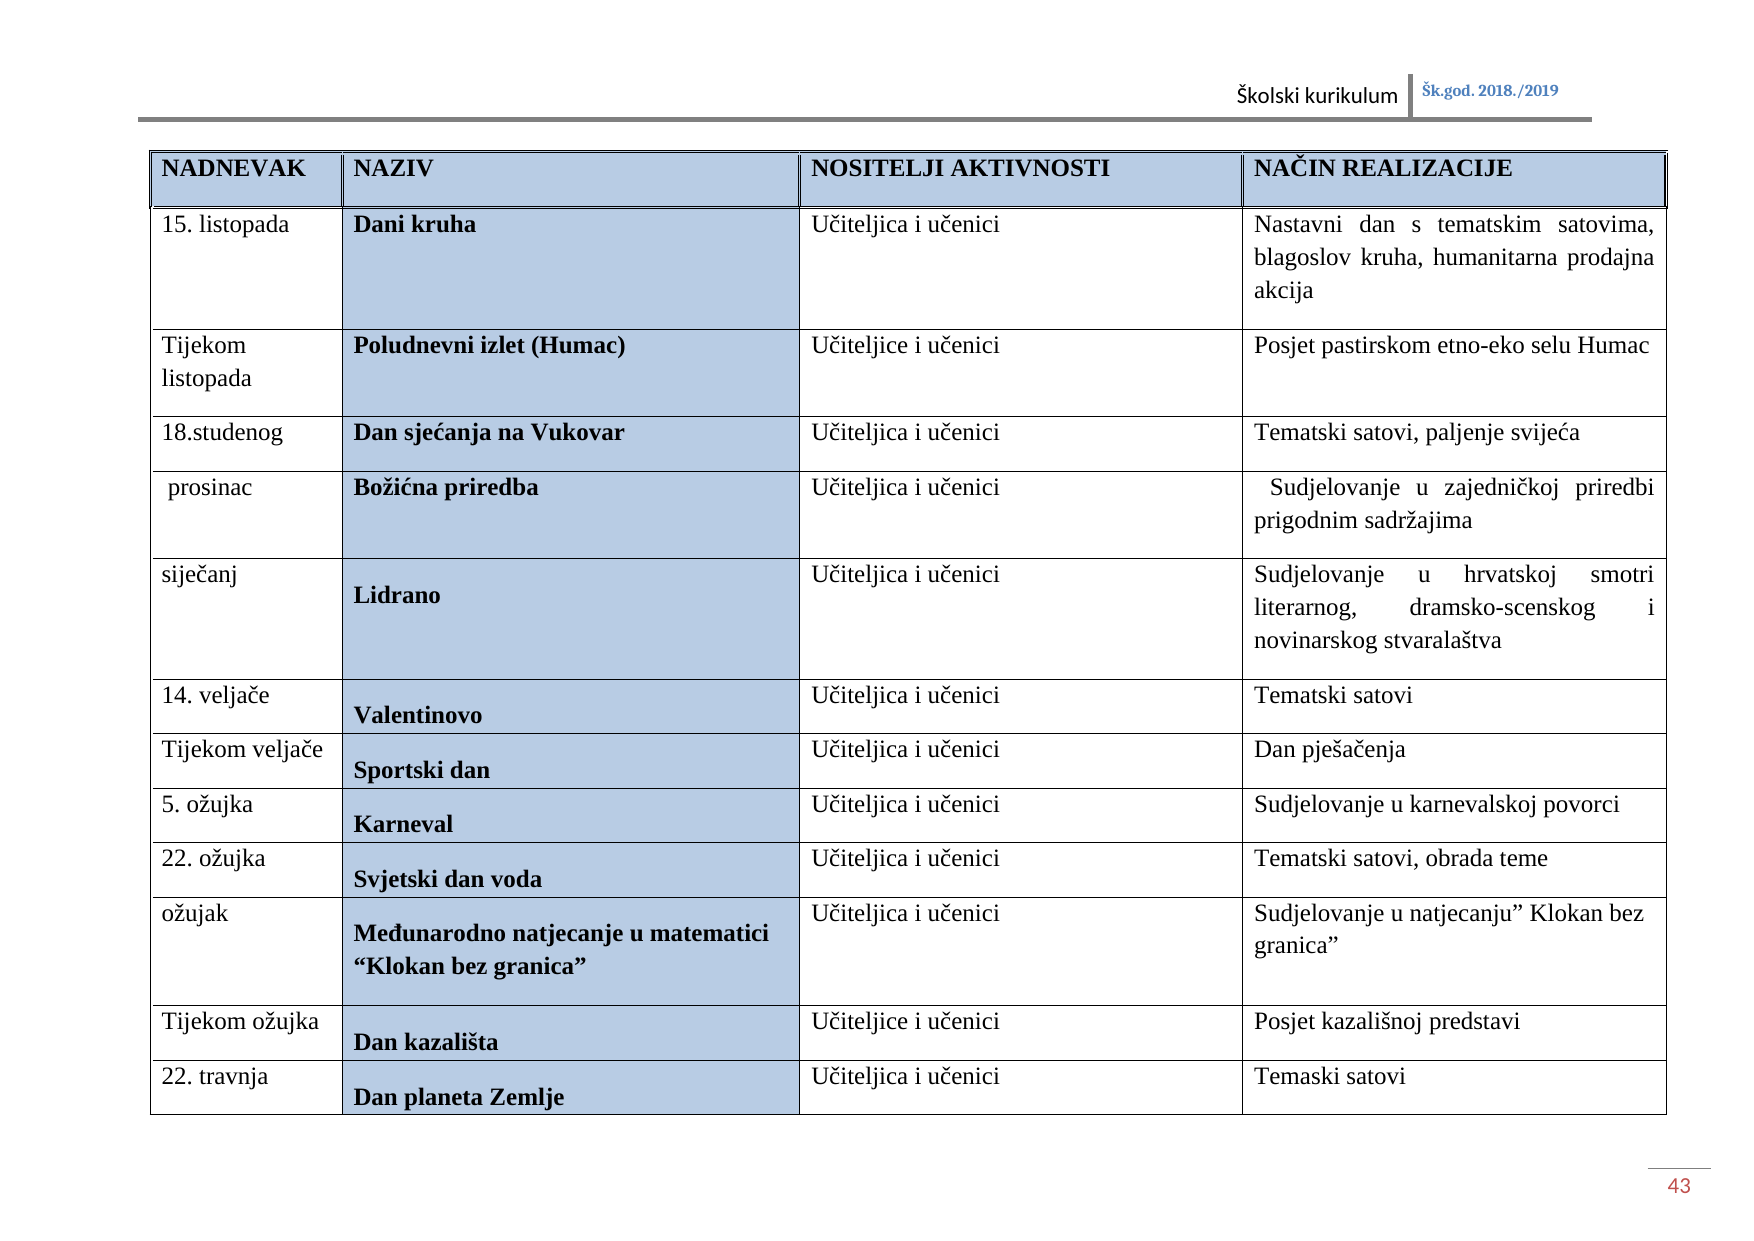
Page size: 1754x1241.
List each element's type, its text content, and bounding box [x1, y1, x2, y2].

table_cell 5. ožujka [151, 788, 342, 842]
table_cell Učiteljice i učenici [800, 330, 1242, 416]
table_cell Sudjelovanje u karnevalskoj povorci [1243, 789, 1666, 842]
table_cell Valentinovo [343, 680, 799, 733]
table_cell Tijekom veljače [151, 733, 342, 788]
table_cell Tematski satovi [1243, 680, 1666, 733]
table_header NOSITELJI AKTIVNOSTI [800, 151, 1243, 206]
table_cell Međunarodno natjecanje u matematici “Klokan bez granica” [343, 898, 799, 1005]
table_cell Tematski satovi, obrada teme [1243, 843, 1666, 897]
table_cell Učiteljice i učenici [800, 1006, 1242, 1060]
table_cell Učiteljica i učenici [800, 209, 1242, 329]
table_cell Učiteljica i učenici [800, 417, 1242, 471]
table_cell Karneval [343, 789, 799, 842]
table_cell Posjet pastirskom etno-eko selu Humac [1243, 330, 1666, 416]
table_header NAČIN REALIZACIJE [1243, 153, 1666, 206]
table_cell Učiteljica i učenici [800, 789, 1242, 842]
table_cell Dan pješačenja [1243, 734, 1666, 788]
table_cell 22. travnja [151, 1060, 342, 1114]
table_cell Sudjelovanje u zajedničkoj priredbi prigodnim sadržajima [1243, 472, 1666, 558]
table_cell Nastavni dan s tematskim satovima, blagoslov kruha, humanitarna prodajna akcija [1243, 209, 1666, 329]
table_cell Lidrano [343, 559, 799, 679]
table_cell 15. listopada [151, 206, 342, 329]
table_cell Učiteljica i učenici [800, 472, 1242, 558]
table_cell Dan planeta Zemlje [343, 1061, 799, 1114]
table_cell Učiteljica i učenici [800, 898, 1242, 1005]
table_cell Sportski dan [343, 734, 799, 788]
table_cell ožujak [151, 897, 342, 1005]
table_cell siječanj [151, 558, 342, 679]
table_cell Dan sjećanja na Vukovar [343, 417, 799, 471]
table_cell Božićna priredba [343, 472, 799, 558]
table_cell Posjet kazališnoj predstavi [1243, 1006, 1666, 1060]
table_cell prosinac [151, 471, 342, 558]
table_cell 22. ožujka [151, 842, 342, 897]
table_header NAZIV [342, 151, 800, 206]
table_cell Poludnevni izlet (Humac) [343, 330, 799, 416]
table_cell Dani kruha [343, 209, 799, 329]
table_cell Tijekom listopada [151, 329, 342, 416]
table_cell Tematski satovi, paljenje svijeća [1243, 417, 1666, 471]
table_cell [800, 1061, 1242, 1114]
table_cell Svjetski dan voda [343, 843, 799, 897]
table_cell Učiteljica i učenici [800, 734, 1242, 788]
table_cell Dan kazališta [343, 1006, 799, 1060]
table_cell Tijekom ožujka [151, 1005, 342, 1060]
table_cell Sudjelovanje u hrvatskoj smotri literarnog, dramsko-scenskog i novinarskog stvaralaštva [1243, 559, 1666, 679]
table_cell Učiteljica i učenici [800, 680, 1242, 733]
table_cell Temaski satovi [1243, 1061, 1666, 1114]
table_header NADNEVAK [152, 153, 342, 206]
table_cell 18.studenog [151, 416, 342, 471]
table_cell Sudjelovanje u natjecanju” Klokan bez granica” [1243, 898, 1666, 1005]
table_cell Učiteljica i učenici [800, 559, 1242, 679]
table_cell Učiteljica i učenici [800, 843, 1242, 897]
table_cell 14. veljače [151, 679, 342, 733]
